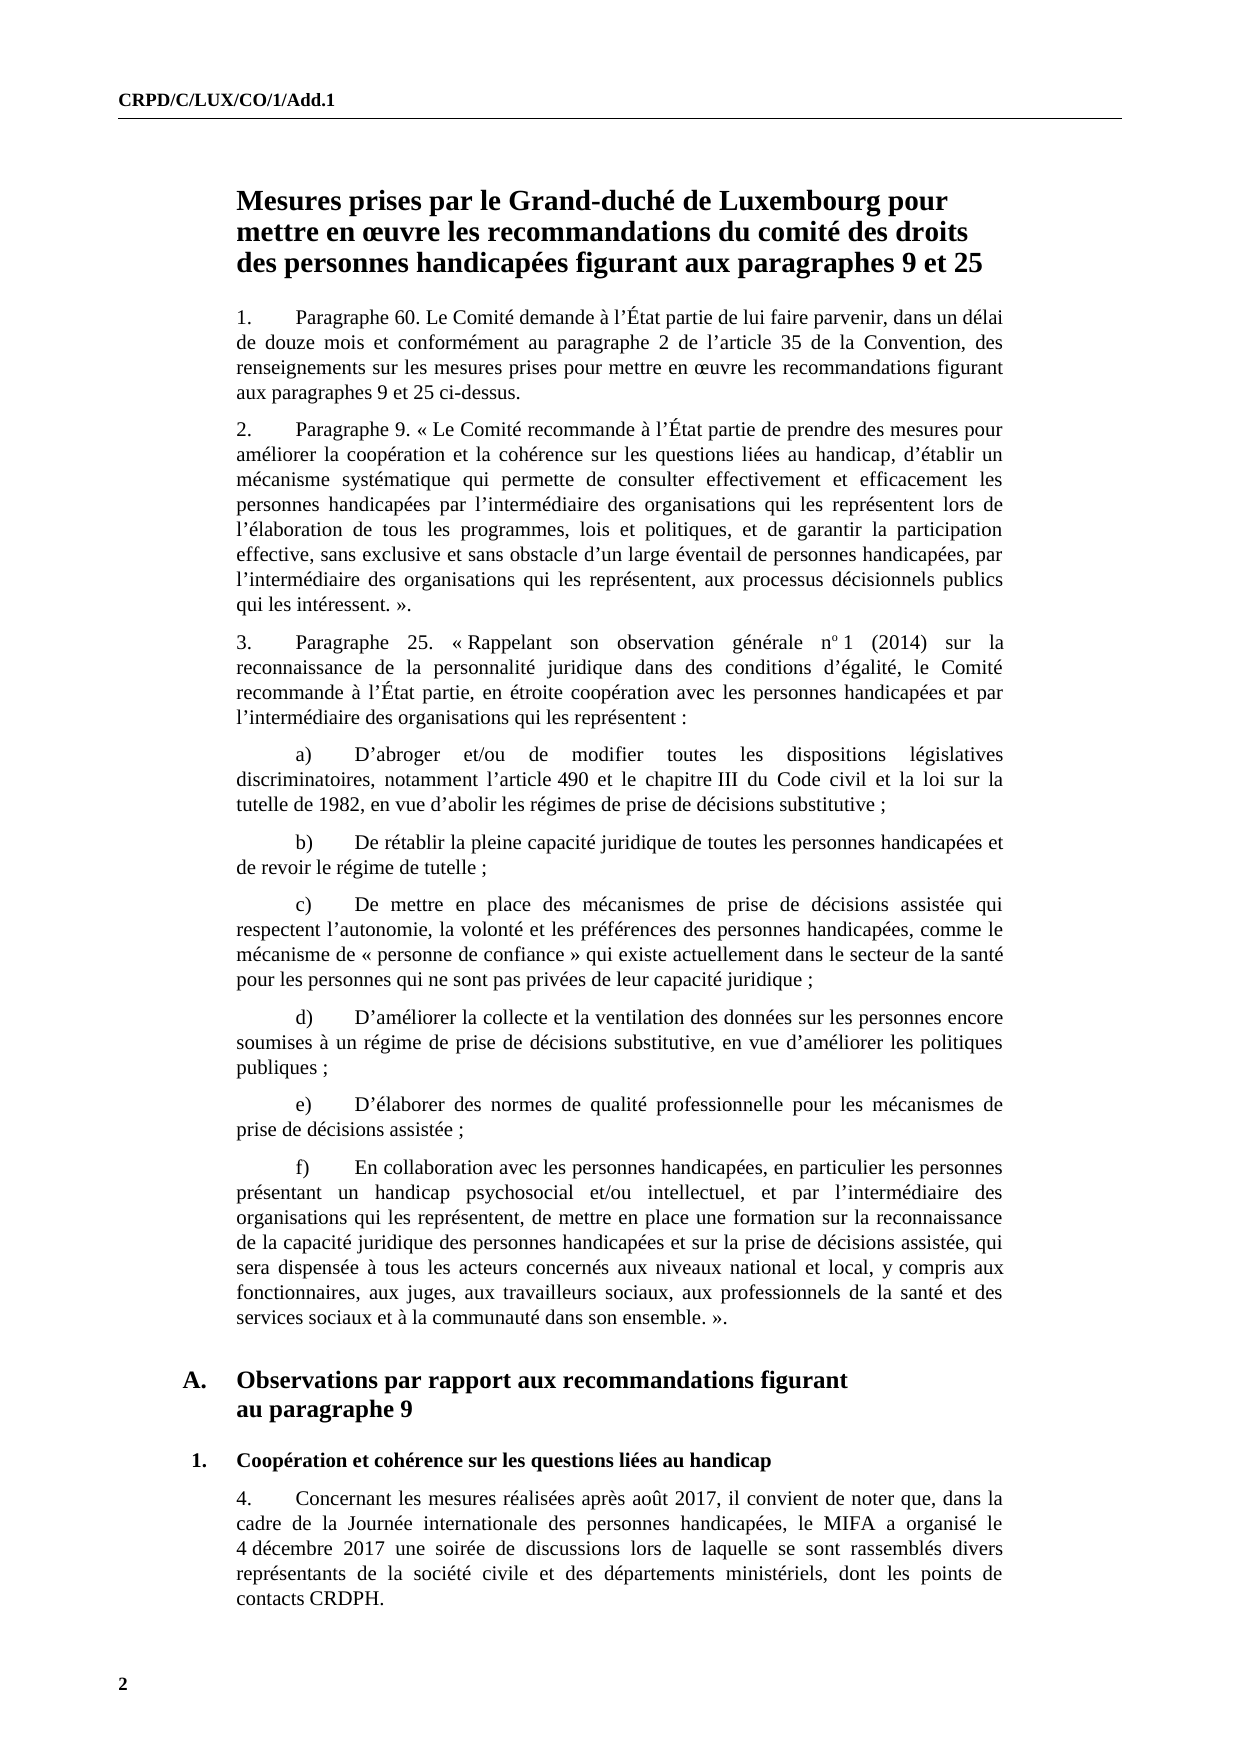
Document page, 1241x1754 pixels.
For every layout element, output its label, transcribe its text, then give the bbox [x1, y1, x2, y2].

text a) D’abroger et/ou de modifier toutes les dispositions législatives discriminatoires, notamment l’article 490 et le chapitre III du Code civil et la loi sur la tutelle de 1982, en vue d’abolir les régimes de prise de décisions substitutive ; [236, 741, 1004, 816]
text 2. Paragraphe 9. « Le Comité recommande à l’État partie de prendre des mesures pour améliorer la coopération et la cohérence sur les questions liées au handicap, d’établir un mécanisme systématique qui permette de consulter effectivement et efficacement les personnes handicapées par l’intermédiaire des organisations qui les représentent lors de l’élaboration de tous les programmes, lois et politiques, et de garantir la participation effective, sans exclusive et sans obstacle d’un large éventail de personnes handicapées, par l’intermédiaire des organisations qui les représentent, aux processus décisionnels publics qui les intéressent. ». [236, 416, 1004, 616]
text 1. Coopération et cohérence sur les questions liées au handicap [118, 1448, 1004, 1473]
text c) De mettre en place des mécanismes de prise de décisions assistée qui respectent l’autonomie, la volonté et les préférences des personnes handicapées, comme le mécanisme de « personne de confiance » qui existe actuellement dans le secteur de la santé pour les personnes qui ne sont pas privées de leur capacité juridique ; [236, 891, 1004, 991]
text d) D’améliorer la collecte et la ventilation des données sur les personnes encore soumises à un régime de prise de décisions substitutive, en vue d’améliorer les politiques publiques ; [236, 1004, 1004, 1079]
text f) En collaboration avec les personnes handicapées, en particulier les personnes présentant un handicap psychosocial et/ou intellectuel, et par l’intermédiaire des organisations qui les représentent, de mettre en place une formation sur la reconnaissance de la capacité juridique des personnes handicapées et sur la prise de décisions assistée, qui sera dispensée à tous les acteurs concernés aux niveaux national et local, y compris aux fonctionnaires, aux juges, aux travailleurs sociaux, aux professionnels de la santé et des services sociaux et à la communauté dans son ensemble. ». [236, 1154, 1004, 1329]
text 1. Paragraphe 60. Le Comité demande à l’État partie de lui faire parvenir, dans un délai de douze mois et conformément au paragraphe 2 de l’article 35 de la Convention, des renseignements sur les mesures prises pour mettre en œuvre les recommandations figurant aux paragraphes 9 et 25 ci-dessus. [236, 304, 1004, 404]
text 4. Concernant les mesures réalisées après août 2017, il convient de noter que, dans la cadre de la Journée internationale des personnes handicapées, le MIFA a organisé le 4 décembre 2017 une soirée de discussions lors de laquelle se sont rassemblés divers représentants de la société civile et des départements ministériels, dont les points de contacts CRDPH. [236, 1485, 1004, 1610]
text A. Observations par rapport aux recommandations figurant au paragraphe 9 [118, 1366, 1004, 1423]
text e) D’élaborer des normes de qualité professionnelle pour les mécanismes de prise de décisions assistée ; [236, 1091, 1004, 1141]
text 3. Paragraphe 25. « Rappelant son observation générale no 1 (2014) sur la reconnaissance de la personnalité juridique dans des conditions d’égalité, le Comité recommande à l’État partie, en étroite coopération avec les personnes handicapées et par l’intermédiaire des organisations qui les représentent : [236, 629, 1004, 729]
text Mesures prises par le Grand-duché de Luxembourg pour mettre en œuvre les recommandations du comité des droits des personnes handicapées figurant aux paragraphes 9 et 25 [118, 185, 1004, 279]
text b) De rétablir la pleine capacité juridique de toutes les personnes handicapées et de revoir le régime de tutelle ; [236, 829, 1004, 879]
